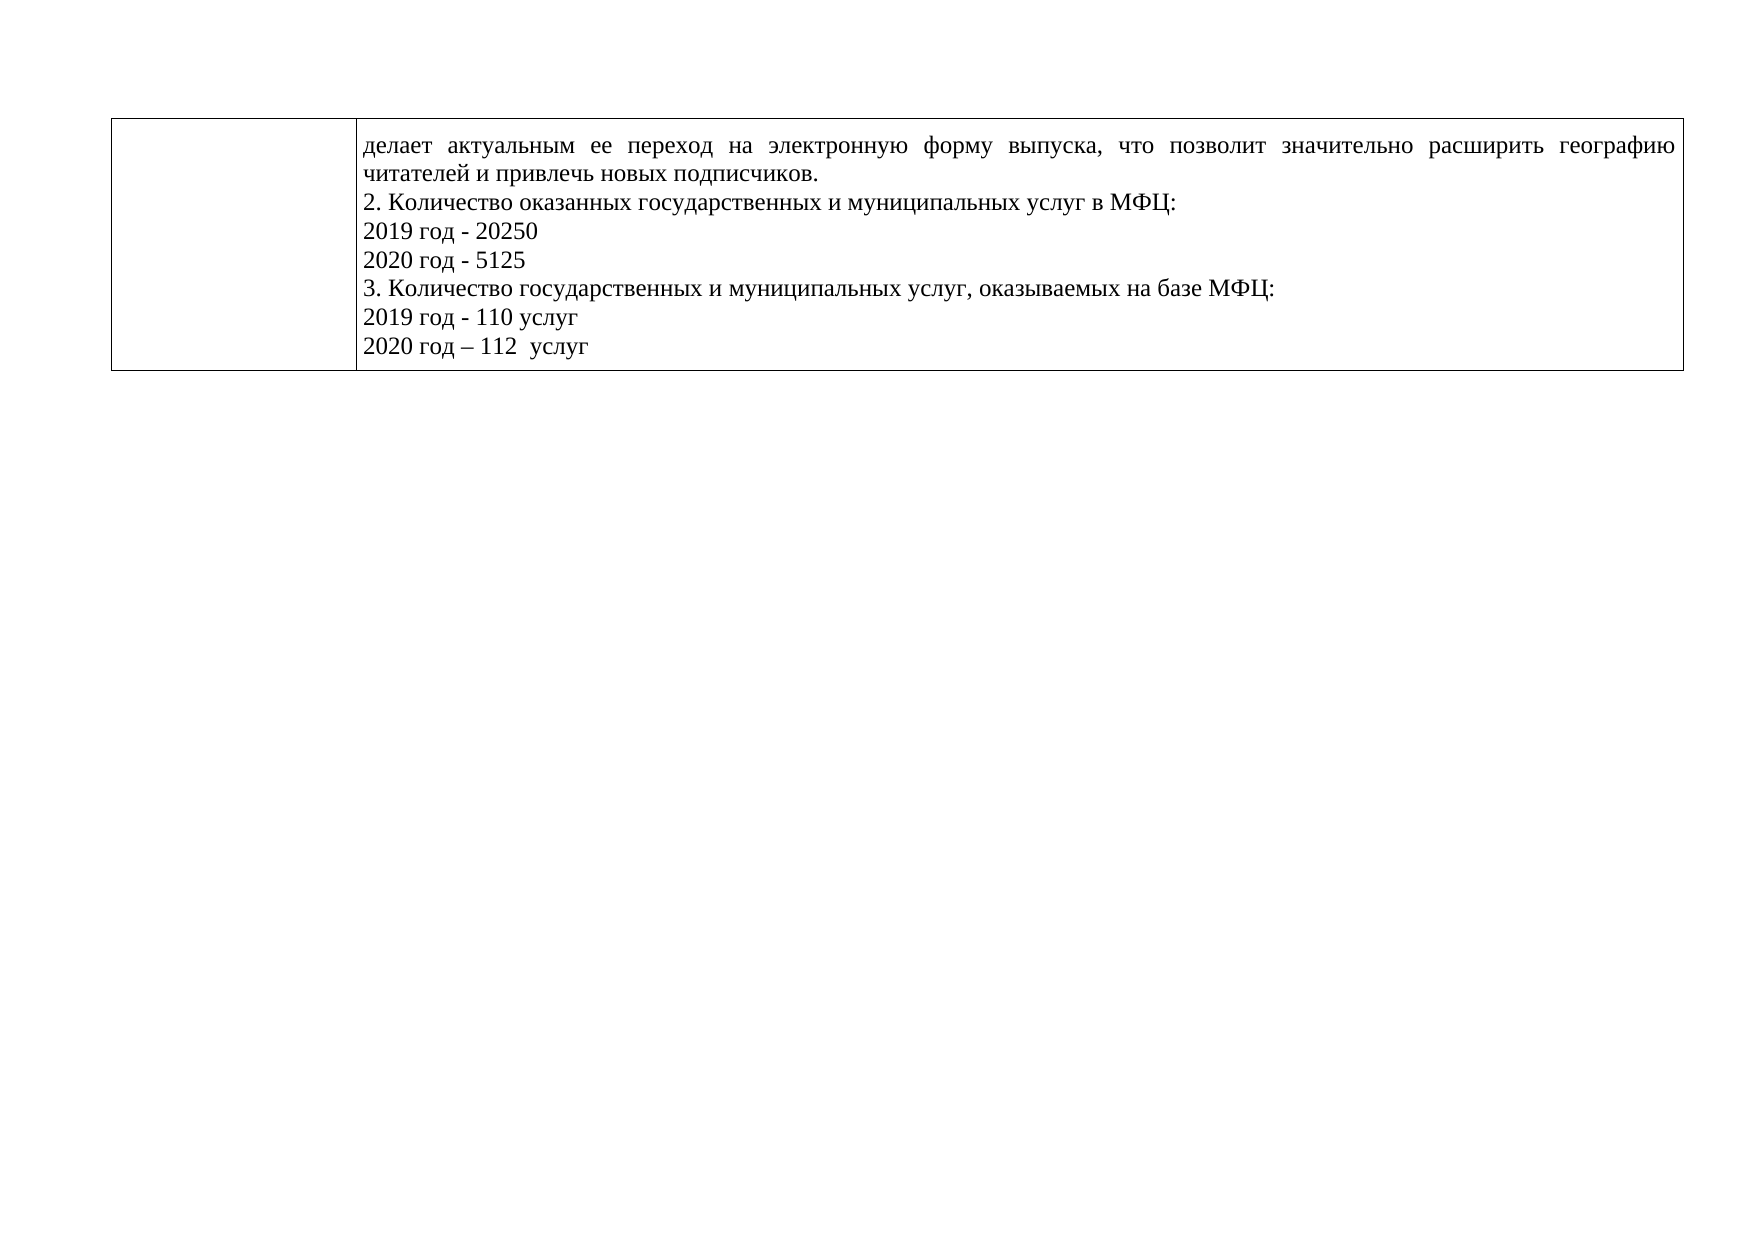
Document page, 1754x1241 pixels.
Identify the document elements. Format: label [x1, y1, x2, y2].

table_cell [112, 119, 356, 370]
table_cell [357, 119, 1683, 370]
